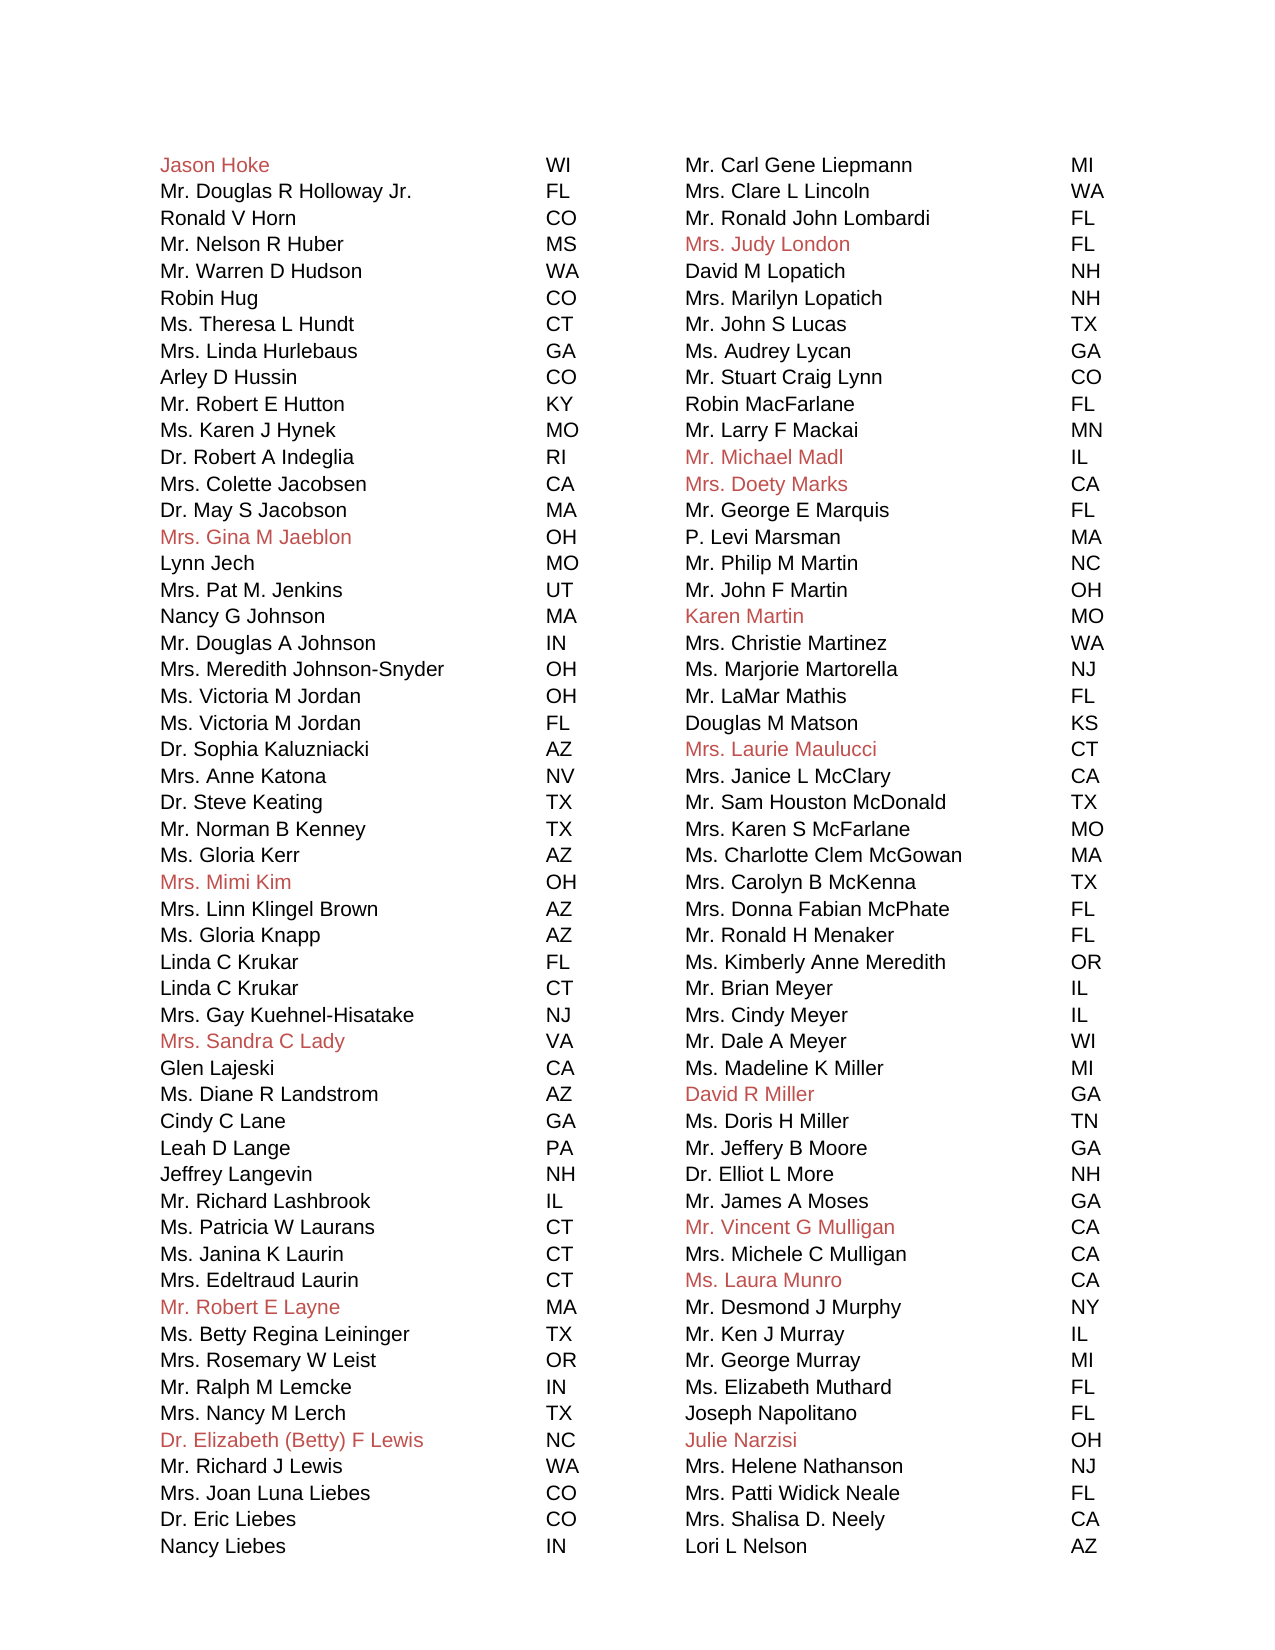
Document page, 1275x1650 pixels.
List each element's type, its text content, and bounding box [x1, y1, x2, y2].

table_cell MI [1059, 1053, 1133, 1080]
table_cell TN [1059, 1106, 1133, 1133]
table_cell Linda C Krukar [149, 974, 534, 1000]
table_cell UT [534, 575, 608, 602]
table_cell Mr. Jeffery B Moore [674, 1133, 1059, 1159]
table_cell Mrs. Mimi Kim [149, 867, 534, 894]
table_cell Nancy Liebes [149, 1531, 534, 1558]
table_cell AZ [534, 1080, 608, 1106]
table_cell Mrs. Karen S McFarlane [674, 814, 1059, 841]
table_cell Mr. Desmond J Murphy [674, 1292, 1059, 1319]
table_cell IL [534, 1186, 608, 1212]
table_cell Mr. Nelson R Huber [149, 230, 534, 256]
table_cell Nancy G Johnson [149, 602, 534, 628]
table_cell Ms. Kimberly Anne Meredith [674, 947, 1059, 973]
table_cell Mrs. Janice L McClary [674, 761, 1059, 787]
table_cell FL [1059, 389, 1133, 416]
table_cell Mr. Sam Houston McDonald [674, 788, 1059, 814]
table_cell Mrs. Gay Kuehnel-Hisatake [149, 1000, 534, 1027]
table_cell AZ [534, 841, 608, 867]
table_cell Robin MacFarlane [674, 389, 1059, 416]
table_cell IN [534, 628, 608, 655]
table_cell MS [534, 230, 608, 256]
table_cell Robin Hug [149, 283, 534, 309]
table_cell NY [1059, 1292, 1133, 1319]
table_cell FL [1059, 894, 1133, 920]
table_cell Mr. Carl Gene Liepmann [674, 150, 1059, 177]
table_cell Mr. Richard Lashbrook [149, 1186, 534, 1212]
table_cell Mrs. Marilyn Lopatich [674, 283, 1059, 309]
table_cell AZ [534, 920, 608, 947]
table_cell Mr. James A Moses [674, 1186, 1059, 1212]
table_cell GA [534, 336, 608, 362]
table_cell MO [1059, 814, 1133, 841]
table_cell WI [534, 150, 608, 177]
table_cell Douglas M Matson [674, 708, 1059, 734]
table_cell Arley D Hussin [149, 363, 534, 389]
table_cell VA [534, 1027, 608, 1053]
table_cell Mr. Philip M Martin [674, 549, 1059, 575]
table_cell TX [534, 788, 608, 814]
table_cell Mr. Vincent G Mulligan [674, 1213, 1059, 1239]
table_cell Mr. Ronald John Lombardi [674, 203, 1059, 230]
table_cell Mrs. Linda Hurlebaus [149, 336, 534, 362]
table_cell Mrs. Christie Martinez [674, 628, 1059, 655]
table_cell MO [1059, 602, 1133, 628]
table_cell Mrs. Judy London [674, 230, 1059, 256]
table_cell Mrs. Colette Jacobsen [149, 469, 534, 495]
table_cell FL [1059, 1372, 1133, 1398]
table_cell Joseph Napolitano [674, 1399, 1059, 1425]
table_cell FL [1059, 495, 1133, 522]
table_cell CO [534, 283, 608, 309]
table_cell OH [1059, 1425, 1133, 1452]
table_cell CA [1059, 1266, 1133, 1292]
table_cell Leah D Lange [149, 1133, 534, 1159]
table_cell NJ [1059, 655, 1133, 681]
table_cell AZ [534, 894, 608, 920]
table_cell Mrs. Joan Luna Liebes [149, 1478, 534, 1505]
table_cell Ms. Janina K Laurin [149, 1239, 534, 1266]
table_cell Mr. John S Lucas [674, 309, 1059, 336]
table_cell Mrs. Rosemary W Leist [149, 1345, 534, 1372]
table_cell CT [534, 1213, 608, 1239]
table_cell OH [534, 655, 608, 681]
table_cell Dr. May S Jacobson [149, 495, 534, 522]
table_cell Ms. Victoria M Jordan [149, 708, 534, 734]
table_cell Mr. Brian Meyer [674, 974, 1059, 1000]
table_cell NH [534, 1159, 608, 1186]
table_cell IL [1059, 974, 1133, 1000]
table_cell OH [534, 867, 608, 894]
table_cell CA [1059, 1505, 1133, 1531]
table_cell Ms. Doris H Miller [674, 1106, 1059, 1133]
table_cell FL [534, 708, 608, 734]
table_cell Ms. Karen J Hynek [149, 416, 534, 442]
table_cell Mr. Robert E Layne [149, 1292, 534, 1319]
table_cell Dr. Sophia Kaluzniacki [149, 734, 534, 761]
table_cell Mrs. Cindy Meyer [674, 1000, 1059, 1027]
table_cell Dr. Eric Liebes [149, 1505, 534, 1531]
table_cell CA [1059, 469, 1133, 495]
table_cell CO [534, 1505, 608, 1531]
table_cell Julie Narzisi [674, 1425, 1059, 1452]
table_cell Mr. Larry F Mackai [674, 416, 1059, 442]
table_cell NC [1059, 549, 1133, 575]
table_cell WA [534, 1452, 608, 1478]
table_cell Mrs. Shalisa D. Neely [674, 1505, 1059, 1531]
table_cell Ms. Theresa L Hundt [149, 309, 534, 336]
table_cell Mrs. Nancy M Lerch [149, 1399, 534, 1425]
table_cell CO [534, 203, 608, 230]
table_cell Mr. Ken J Murray [674, 1319, 1059, 1345]
table_cell Mr. Ronald H Menaker [674, 920, 1059, 947]
table_cell Mrs. Clare L Lincoln [674, 177, 1059, 203]
table_cell Dr. Robert A Indeglia [149, 442, 534, 469]
table_cell MA [1059, 841, 1133, 867]
table_cell OH [534, 522, 608, 548]
table_cell NH [1059, 283, 1133, 309]
table_cell Glen Lajeski [149, 1053, 534, 1080]
table_cell Mrs. Anne Katona [149, 761, 534, 787]
table_cell Linda C Krukar [149, 947, 534, 973]
table_cell CO [534, 1478, 608, 1505]
table_cell Ms. Gloria Knapp [149, 920, 534, 947]
table_cell GA [1059, 1133, 1133, 1159]
table_cell OH [1059, 575, 1133, 602]
table_cell Ms. Charlotte Clem McGowan [674, 841, 1059, 867]
table_cell Mrs. Sandra C Lady [149, 1027, 534, 1053]
table_cell CT [534, 974, 608, 1000]
table_cell CA [1059, 1213, 1133, 1239]
table_cell FL [1059, 1478, 1133, 1505]
table_cell CA [534, 1053, 608, 1080]
table_cell Mrs. Meredith Johnson-Snyder [149, 655, 534, 681]
table_cell MO [534, 549, 608, 575]
table_cell Ms. Diane R Landstrom [149, 1080, 534, 1106]
table_cell GA [1059, 1080, 1133, 1106]
table_cell KY [534, 389, 608, 416]
table_cell Ms. Madeline K Miller [674, 1053, 1059, 1080]
table_cell Ms. Laura Munro [674, 1266, 1059, 1292]
table_cell Karen Martin [674, 602, 1059, 628]
table_cell Mr. George Murray [674, 1345, 1059, 1372]
table_cell David M Lopatich [674, 256, 1059, 283]
table_cell Dr. Elliot L More [674, 1159, 1059, 1186]
table_cell Mrs. Patti Widick Neale [674, 1478, 1059, 1505]
table_cell Mr. Douglas R Holloway Jr. [149, 177, 534, 203]
table_cell WA [1059, 177, 1133, 203]
table_cell CA [534, 469, 608, 495]
table_cell Mr. Ralph M Lemcke [149, 1372, 534, 1398]
table_cell RI [534, 442, 608, 469]
table_cell TX [534, 1399, 608, 1425]
table_cell CT [534, 1239, 608, 1266]
table_cell Lynn Jech [149, 549, 534, 575]
table_cell Ms. Patricia W Laurans [149, 1213, 534, 1239]
table_cell CA [1059, 1239, 1133, 1266]
table_cell Mr. John F Martin [674, 575, 1059, 602]
table_cell David R Miller [674, 1080, 1059, 1106]
table_cell Mr. Dale A Meyer [674, 1027, 1059, 1053]
table_cell Jason Hoke [149, 150, 534, 177]
table_cell IN [534, 1372, 608, 1398]
table_cell AZ [1059, 1531, 1133, 1558]
table_cell IL [1059, 1000, 1133, 1027]
table_cell OR [1059, 947, 1133, 973]
table_cell Mr. George E Marquis [674, 495, 1059, 522]
table_cell GA [1059, 336, 1133, 362]
table_cell OH [534, 681, 608, 708]
table_cell CA [1059, 761, 1133, 787]
table_cell Mr. Robert E Hutton [149, 389, 534, 416]
table_cell Mr. Michael Madl [674, 442, 1059, 469]
table_cell FL [1059, 203, 1133, 230]
table_cell Mrs. Linn Klingel Brown [149, 894, 534, 920]
table_cell CO [534, 363, 608, 389]
table_cell Mrs. Donna Fabian McPhate [674, 894, 1059, 920]
table_cell P. Levi Marsman [674, 522, 1059, 548]
table_cell GA [534, 1106, 608, 1133]
table_cell TX [1059, 788, 1133, 814]
table_cell NJ [1059, 1452, 1133, 1478]
table_cell MA [534, 495, 608, 522]
table_cell Ronald V Horn [149, 203, 534, 230]
table_cell MA [534, 1292, 608, 1319]
table_cell Ms. Gloria Kerr [149, 841, 534, 867]
table_cell WA [1059, 628, 1133, 655]
table_cell GA [1059, 1186, 1133, 1212]
table_cell MI [1059, 150, 1133, 177]
table_cell WA [534, 256, 608, 283]
table_cell AZ [534, 734, 608, 761]
table_cell KS [1059, 708, 1133, 734]
table_cell FL [1059, 681, 1133, 708]
table_cell Mr. LaMar Mathis [674, 681, 1059, 708]
table_cell Dr. Steve Keating [149, 788, 534, 814]
table_cell NJ [534, 1000, 608, 1027]
table_cell WI [1059, 1027, 1133, 1053]
table_cell Mrs. Gina M Jaeblon [149, 522, 534, 548]
table_cell TX [534, 814, 608, 841]
table_cell Mr. Stuart Craig Lynn [674, 363, 1059, 389]
table_cell Cindy C Lane [149, 1106, 534, 1133]
table_cell Mrs. Pat M. Jenkins [149, 575, 534, 602]
table_cell FL [534, 177, 608, 203]
table_cell MO [534, 416, 608, 442]
table_cell Ms. Victoria M Jordan [149, 681, 534, 708]
table_cell Mr. Norman B Kenney [149, 814, 534, 841]
table_cell NH [1059, 256, 1133, 283]
table_cell Dr. Elizabeth (Betty) F Lewis [149, 1425, 534, 1452]
table_cell PA [534, 1133, 608, 1159]
table_cell Ms. Audrey Lycan [674, 336, 1059, 362]
table_cell CT [1059, 734, 1133, 761]
table_cell IN [534, 1531, 608, 1558]
table_cell CT [534, 1266, 608, 1292]
table_cell Ms. Betty Regina Leininger [149, 1319, 534, 1345]
table_cell Lori L Nelson [674, 1531, 1059, 1558]
table_cell MA [534, 602, 608, 628]
table_cell FL [1059, 230, 1133, 256]
table_cell IL [1059, 1319, 1133, 1345]
table_cell NV [534, 761, 608, 787]
table_cell FL [1059, 920, 1133, 947]
table_cell CT [534, 309, 608, 336]
table_cell CO [1059, 363, 1133, 389]
table_cell FL [1059, 1399, 1133, 1425]
table_cell IL [1059, 442, 1133, 469]
table_cell Mrs. Laurie Maulucci [674, 734, 1059, 761]
table_cell Mrs. Helene Nathanson [674, 1452, 1059, 1478]
table_cell Mr. Douglas A Johnson [149, 628, 534, 655]
table_cell Mrs. Michele C Mulligan [674, 1239, 1059, 1266]
table_cell TX [534, 1319, 608, 1345]
table_cell Mrs. Doety Marks [674, 469, 1059, 495]
table_cell Ms. Marjorie Martorella [674, 655, 1059, 681]
table_cell Mr. Warren D Hudson [149, 256, 534, 283]
table_cell Mr. Richard J Lewis [149, 1452, 534, 1478]
table_cell NH [1059, 1159, 1133, 1186]
table_cell Mrs. Carolyn B McKenna [674, 867, 1059, 894]
table_cell MI [1059, 1345, 1133, 1372]
table_cell Mrs. Edeltraud Laurin [149, 1266, 534, 1292]
table_cell FL [534, 947, 608, 973]
table_cell TX [1059, 867, 1133, 894]
table_cell Jeffrey Langevin [149, 1159, 534, 1186]
table_cell Ms. Elizabeth Muthard [674, 1372, 1059, 1398]
table_cell NC [534, 1425, 608, 1452]
table_cell TX [1059, 309, 1133, 336]
table_cell MA [1059, 522, 1133, 548]
table_cell OR [534, 1345, 608, 1372]
table_cell MN [1059, 416, 1133, 442]
